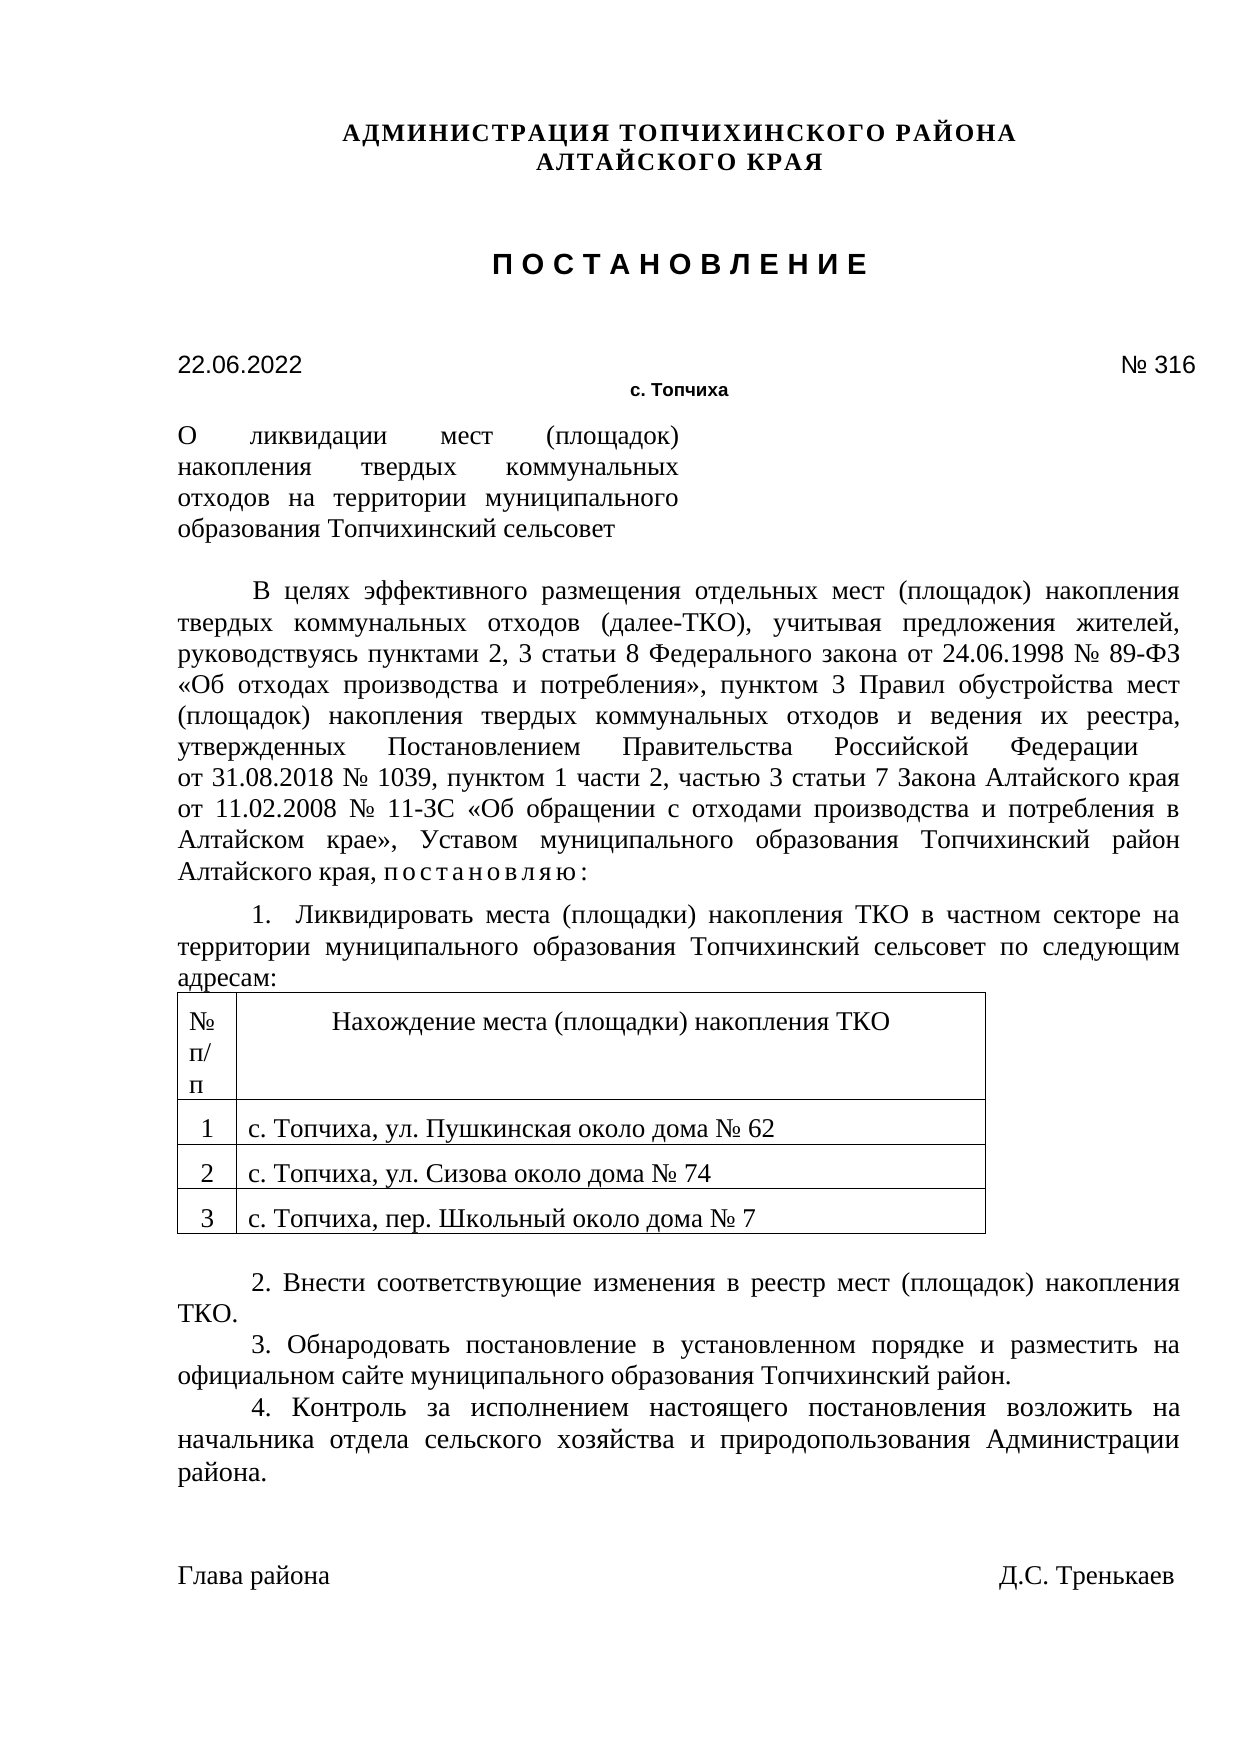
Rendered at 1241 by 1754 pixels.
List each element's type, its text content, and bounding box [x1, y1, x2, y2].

text 1. Ликвидировать места (площадки) накопления ТКО в частном секторе на территории муниципального образования Топчихинский сельсовет по следующим адресам: [177, 898, 1181, 992]
table_cell с. Топчиха, пер. Школьный около дома № 7 [237, 1189, 985, 1233]
table_cell 3 [178, 1189, 236, 1233]
subtitle О ликвидации мест (площадок) накопления твердых коммунальных отходов на территории муниципального образования Топчихинский сельсовет [177, 419, 679, 543]
text 4. Контроль за исполнением настоящего постановления возложить на начальника отдела сельского хозяйства и природопользования Администрации района. [177, 1390, 1181, 1487]
table_cell с. Топчиха, ул. Пушкинская около дома № 62 [237, 1100, 985, 1143]
table_cell 2 [178, 1145, 236, 1188]
text 3. Обнародовать постановление в установленном порядке и разместить на официальном сайте муниципального образования Топчихинский район. [177, 1328, 1181, 1390]
text Глава района Д.С. Тренькаев [177, 1559, 1181, 1590]
table_header № п/п [178, 993, 236, 1099]
text 22.06.2022 № 316 [177, 350, 1181, 379]
text с. Топчиха [177, 379, 1181, 400]
text 2. Внести соответствующие изменения в реестр мест (площадок) накопления ТКО. [177, 1266, 1181, 1328]
text В целях эффективного размещения отдельных мест (площадок) накопления твердых коммунальных отходов (далее-ТКО), учитывая предложения жителей, руководствуясь пунктами 2, 3 статьи 8 Федерального закона от 24.06.1998 № 89-ФЗ «Об отходах производства и потребления», пунктом 3 Правил обустройства мест (площадок) накопления твердых коммунальных отходов и ведения их реестра, утвержденных Постановлением Правительства Российской Федерации от 31.08.2018 № 1039, пунктом 1 части 2, частью 3 статьи 7 Закона Алтайского края от 11.02.2008 № 11-ЗС «Об обращении с отходами производства и потребления в Алтайском крае», Уставом муниципального образования Топчихинский район Алтайского края, постановляю: [177, 574, 1181, 886]
table_cell с. Топчиха, ул. Сизова около дома № 74 [237, 1145, 985, 1188]
text АЛТАЙСКОГО КРАЯ [177, 147, 1181, 176]
text АДМИНИСТРАЦИЯ ТОПЧИХИНСКОГО РАЙОНА [177, 118, 1181, 147]
table_cell 1 [178, 1100, 236, 1143]
subtitle ПОСТАНОВЛЕНИЕ [177, 247, 1181, 280]
table_header Нахождение места (площадки) накопления ТКО [237, 993, 985, 1099]
